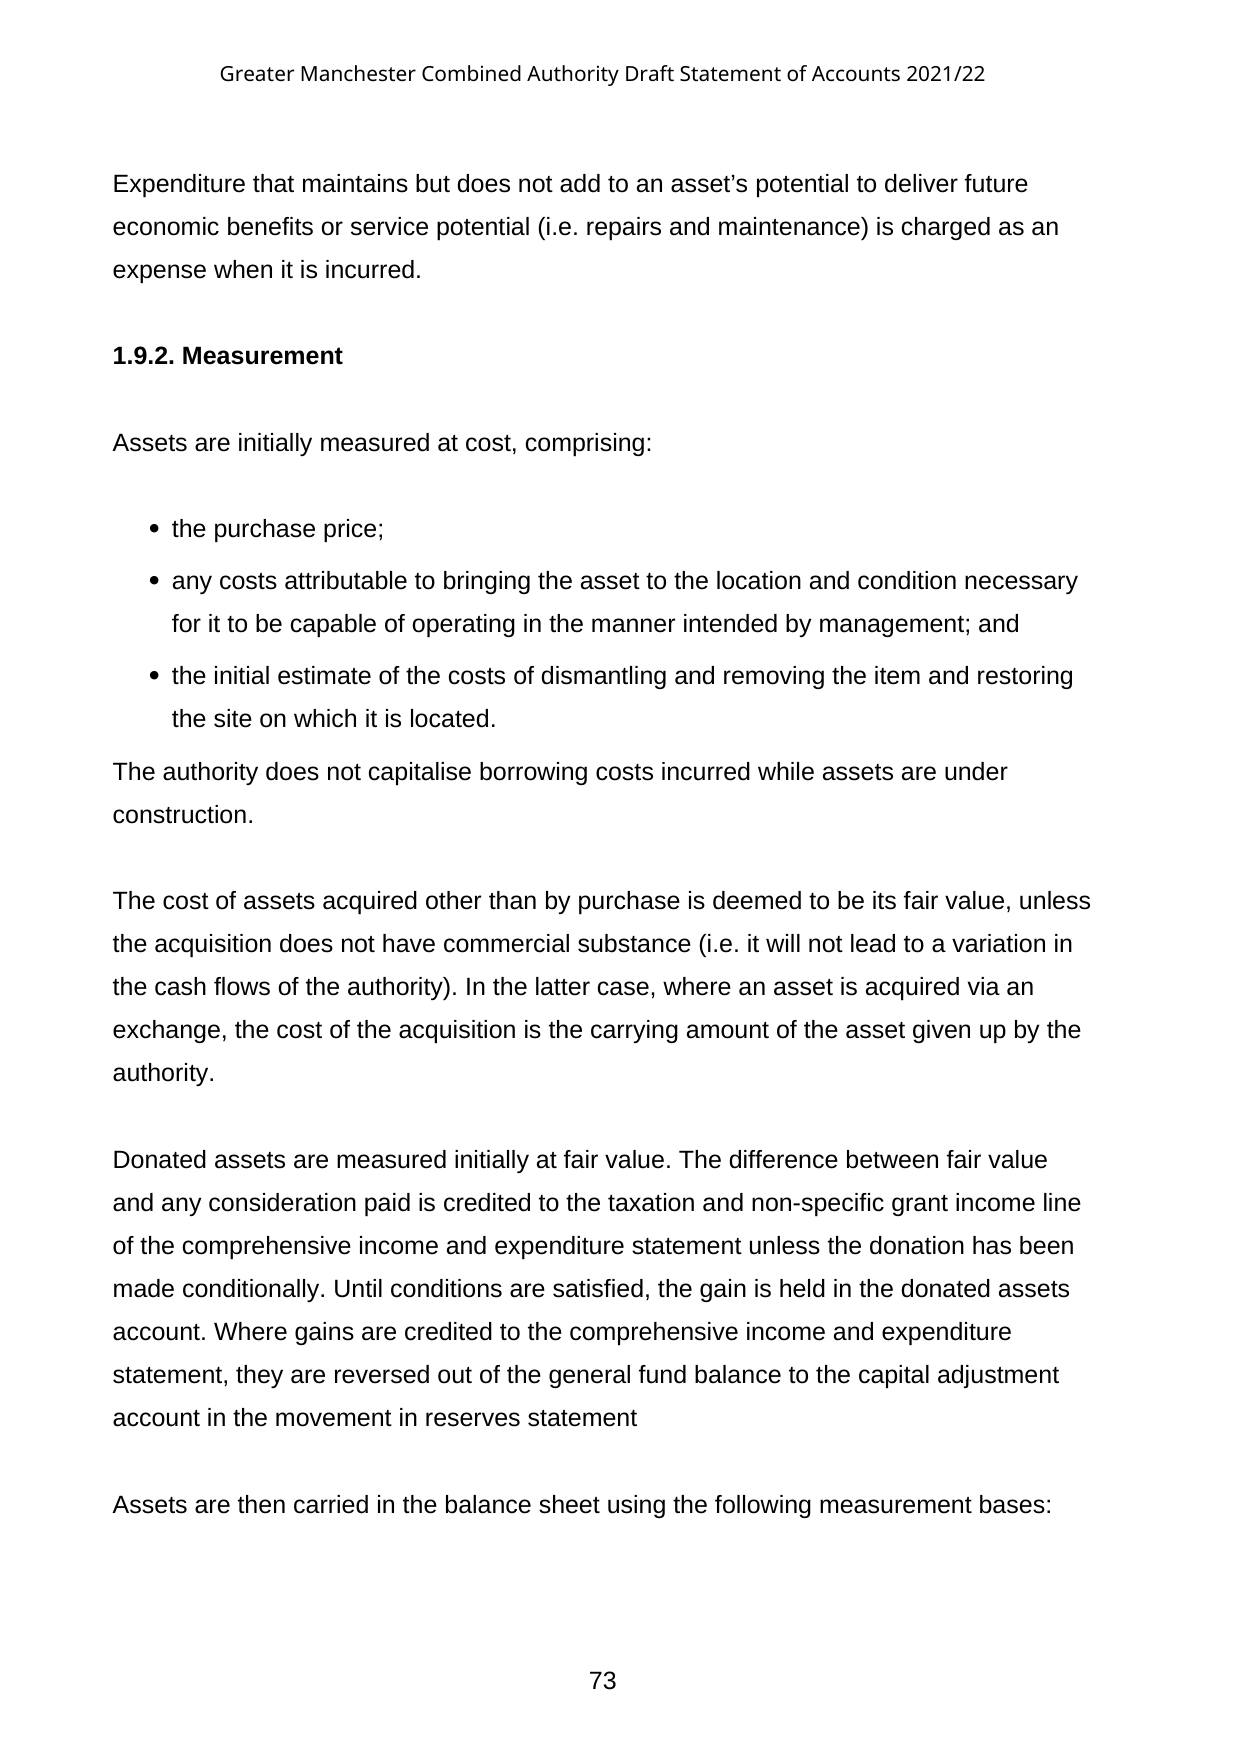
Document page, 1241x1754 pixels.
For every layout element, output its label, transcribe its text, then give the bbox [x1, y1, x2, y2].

text The cost of assets acquired other than by purchase is deemed to be its fair value, unless the acquisition does not have commercial substance (i.e. it will not lead to a variation in the cash flows of the authority). In the latter case, where an asset is acquired via an exchange, the cost of the acquisition is the carrying amount of the asset given up by the authority. [112, 886, 1093, 1087]
text Expenditure that maintains but does not add to an asset’s potential to deliver future economic benefits or service potential (i.e. repairs and maintenance) is charged as an expense when it is incurred. [112, 169, 1093, 284]
text The authority does not capitalise borrowing costs incurred while assets are under construction. [112, 757, 1093, 828]
text Donated assets are measured initially at fair value. The difference between fair value and any consideration paid is credited to the taxation and non-specific grant income line of the comprehensive income and expenditure statement unless the donation has been made conditionally. Until conditions are satisfied, the gain is held in the donated assets account. Where gains are credited to the comprehensive income and expenditure statement, they are reversed out of the general fund balance to the capital adjustment account in the movement in reserves statement [112, 1145, 1093, 1432]
list the initial estimate of the costs of dismantling and removing the item and restoring the site on which it is located. [150, 661, 1093, 733]
list any costs attributable to bringing the asset to the location and condition necessary for it to be capable of operating in the manner intended by management; and [150, 566, 1093, 638]
subtitle 1.9.2. Measurement [112, 341, 1093, 370]
text Assets are initially measured at cost, comprising: [112, 427, 1093, 456]
list the purchase price; [150, 514, 1093, 543]
text Assets are then carried in the balance sheet using the following measurement bases: [112, 1490, 1093, 1518]
